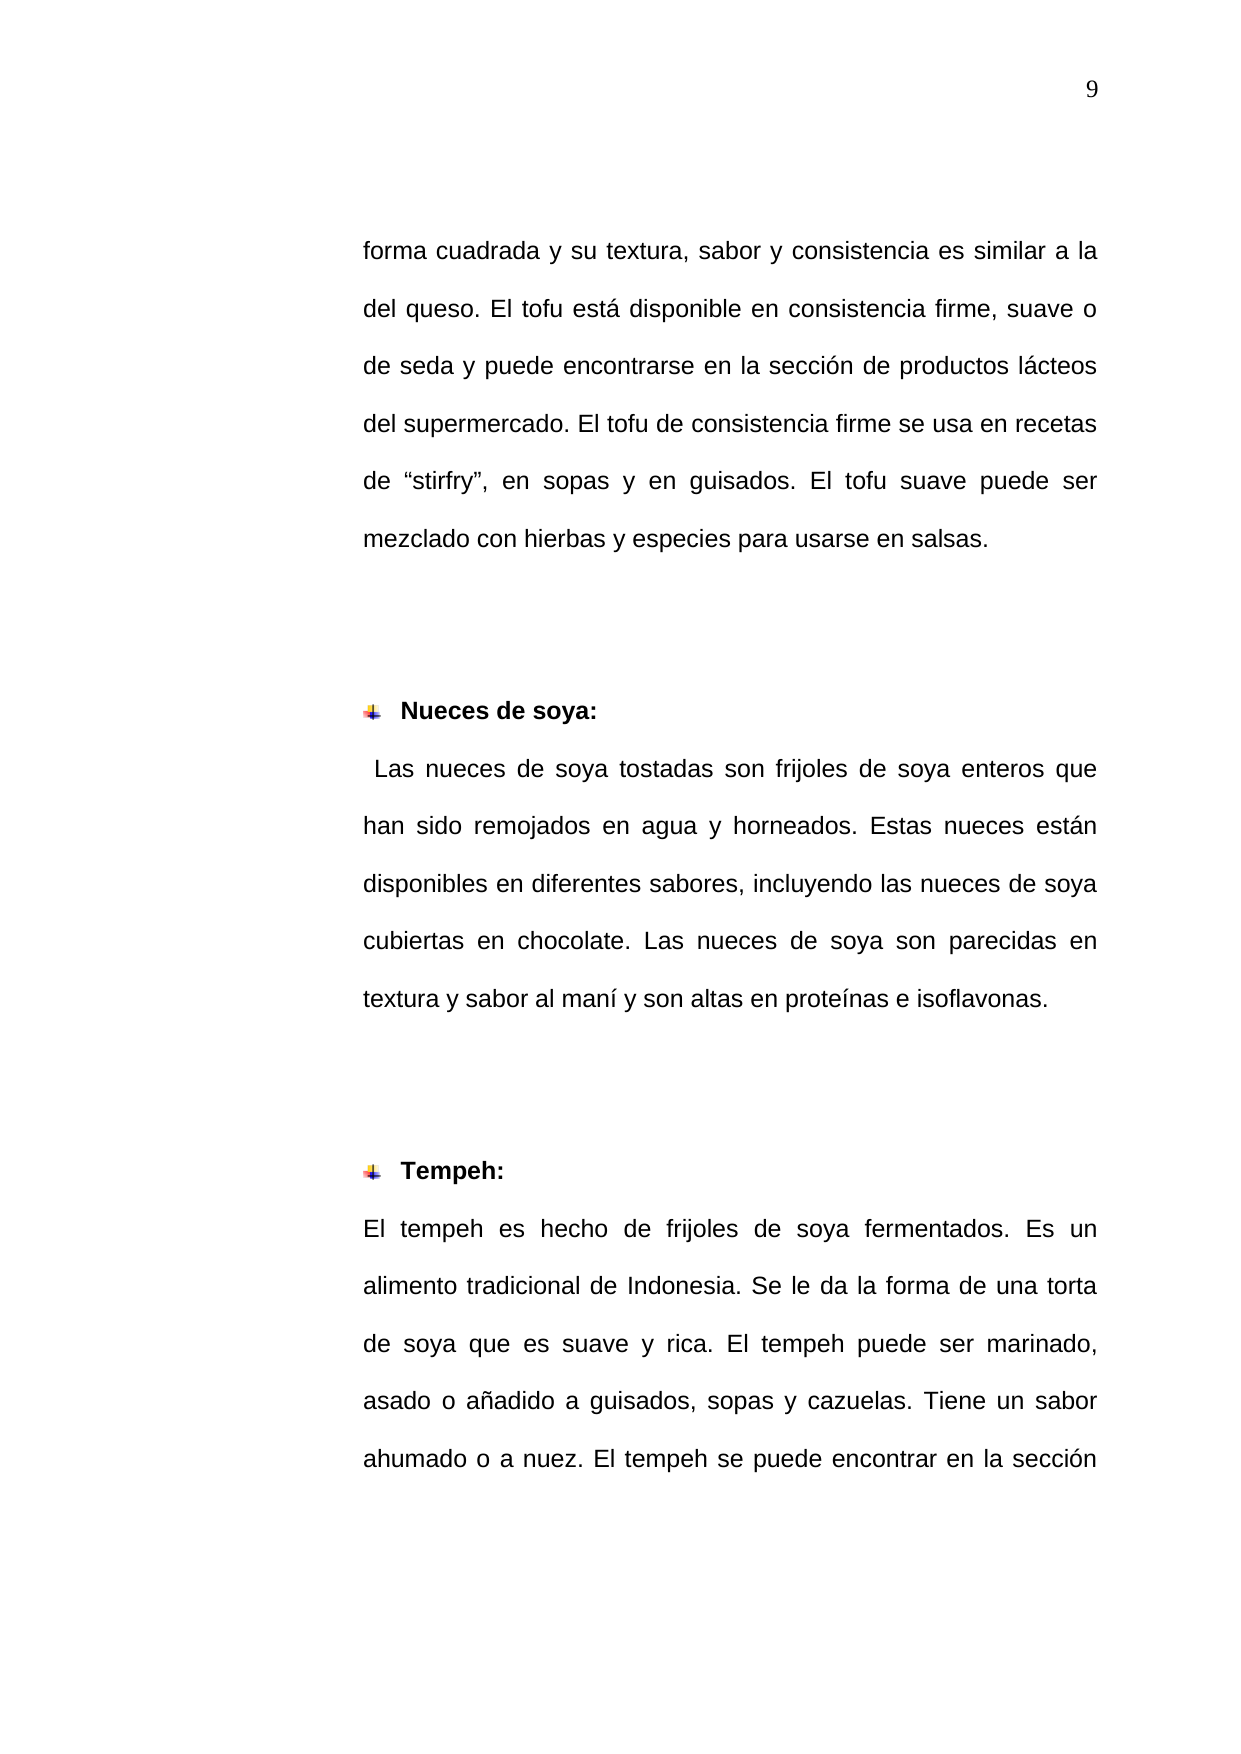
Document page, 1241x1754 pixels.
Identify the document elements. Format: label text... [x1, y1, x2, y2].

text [363, 236, 1098, 552]
list Tempeh: [363, 1156, 1098, 1185]
picture [363, 703, 381, 720]
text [363, 1214, 1098, 1472]
list Nueces de soya: [363, 696, 1098, 725]
text Las nueces de soya tostadas son frijoles de soya enteros que han sido remojados en agua y horneados. Estas nueces están disponibles en diferentes sabores, incluyendo las nueces de soya cubiertas en chocolate. Las nueces de soya son parecidas en textura y sabor al maní y son altas en proteínas e isoflavonas. [363, 754, 1098, 1012]
picture [363, 1163, 381, 1180]
